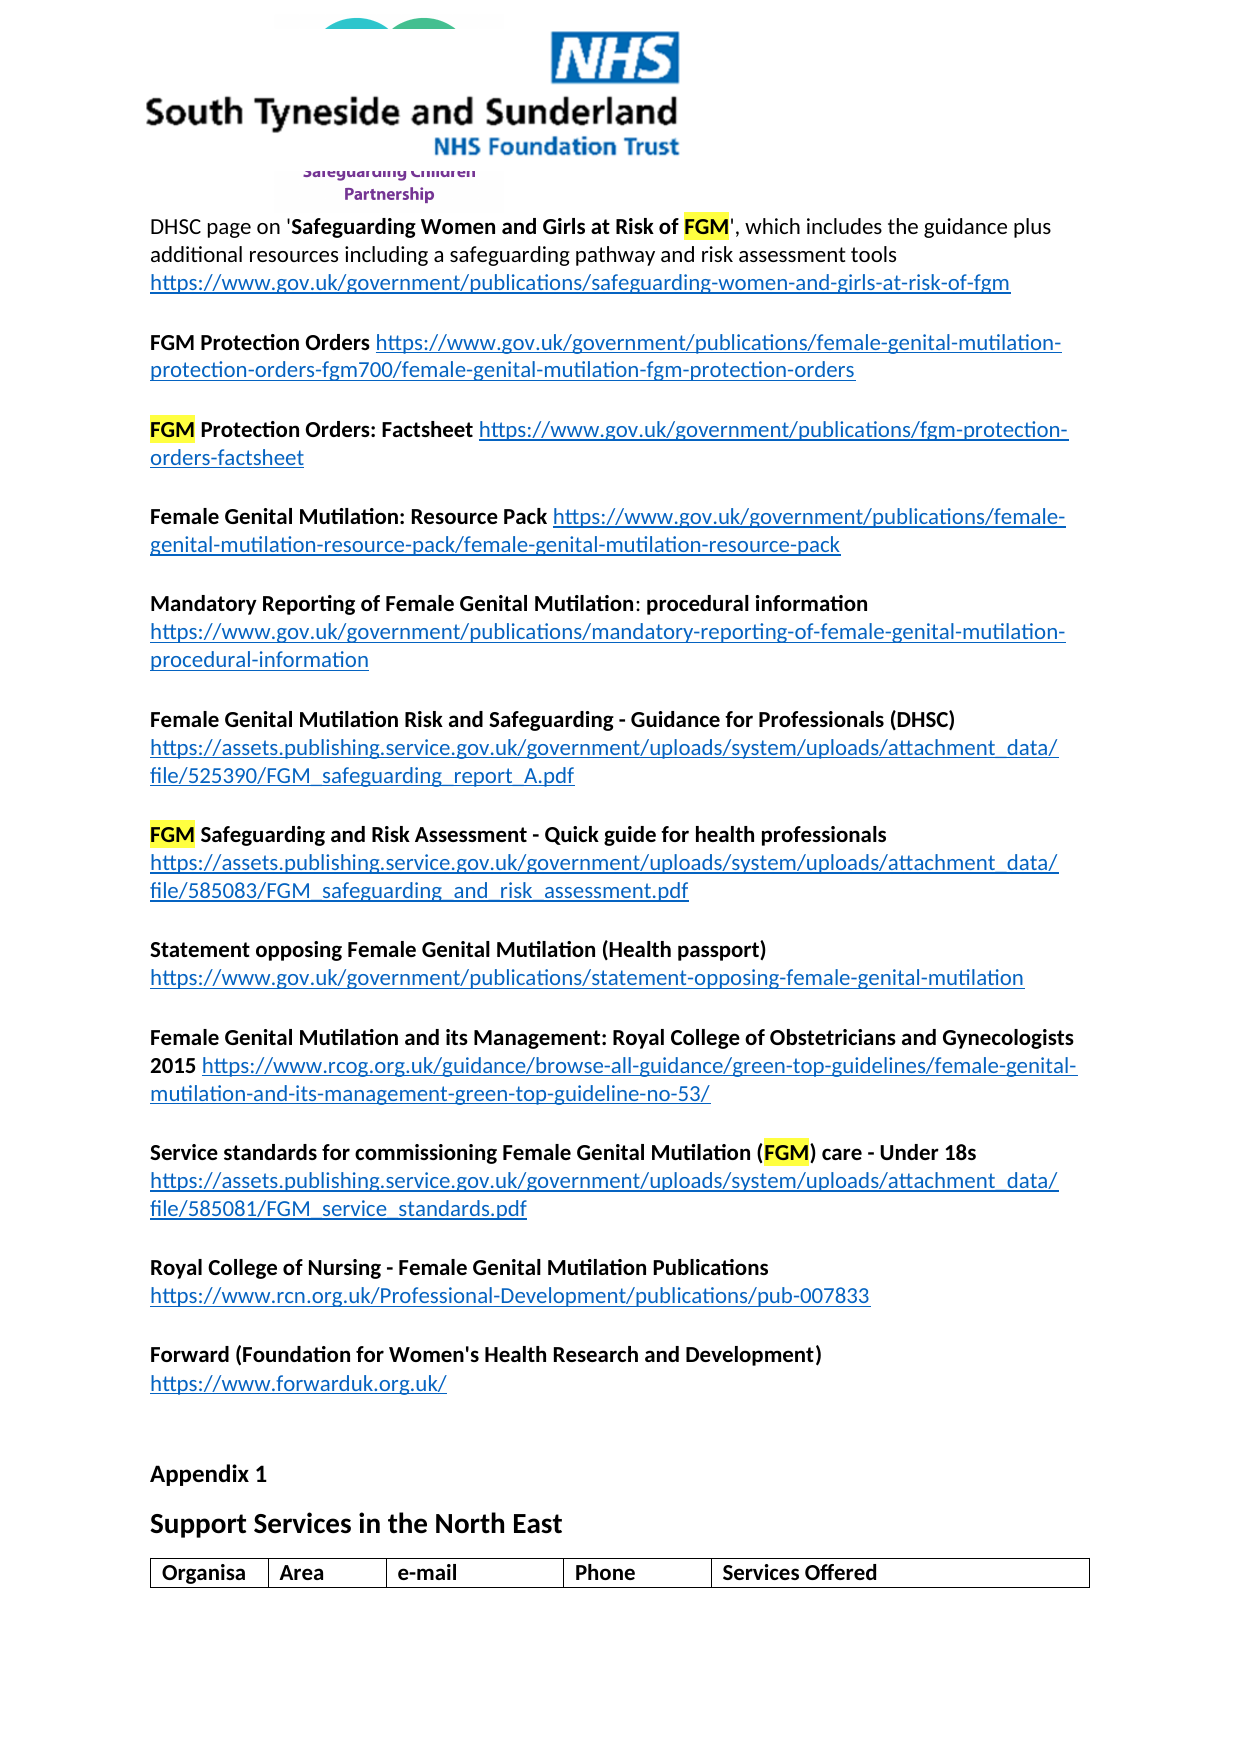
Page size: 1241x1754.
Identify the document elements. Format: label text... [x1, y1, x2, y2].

text FGM Safeguarding and Risk Assessment - Quick guide for health professionals https://assets.publishing.service.gov.uk/government/uploads/system/uploads/attachment_data/file/585083/FGM_safeguarding_and_risk_assessment.pdf [150, 820, 1090, 904]
table_header Organisation [151, 1559, 268, 1587]
table_header Area [269, 1559, 386, 1587]
table_header Phone [564, 1559, 711, 1587]
text Forward (Foundation for Women's Health Research and Development) https://www.forwarduk.org.uk/ [150, 1341, 1090, 1397]
table_header Services Offered [712, 1559, 1089, 1587]
text Mandatory Reporting of Female Genital Mutilation: procedural information https://www.gov.uk/government/publications/mandatory-reporting-of-female-genital-mutilation-procedural-information [150, 589, 1090, 673]
text Royal College of Nursing - Female Genital Mutilation Publications https://www.rcn.org.uk/Professional-Development/publications/pub-007833 [150, 1253, 1090, 1309]
text Statement opposing Female Genital Mutilation (Health passport) https://www.gov.uk/government/publications/statement-opposing-female-genital-mutilation [150, 935, 1090, 991]
text Female Genital Mutilation and its Management: Royal College of Obstetricians and Gynecologists 2015 https://www.rcog.org.uk/guidance/browse-all-guidance/green-top-guidelines/female-genital-mutilation-and-its-management-green-top-guideline-no-53/ [150, 1023, 1090, 1107]
text Service standards for commissioning Female Genital Mutilation (FGM) care - Under 18s https://assets.publishing.service.gov.uk/government/uploads/system/uploads/attachment_data/file/585081/FGM_service_standards.pdf [150, 1138, 1090, 1222]
table_header e-mail [387, 1559, 563, 1587]
text Female Genital Mutilation: Resource Pack https://www.gov.uk/government/publications/female-genital-mutilation-resource-pack/female-genital-mutilation-resource-pack [150, 502, 1090, 558]
text FGM Protection Orders https://www.gov.uk/government/publications/female-genital-mutilation-protection-orders-fgm700/female-genital-mutilation-fgm-protection-orders [150, 328, 1090, 384]
text Appendix 1 [150, 1458, 1090, 1488]
text DHSC page on 'Safeguarding Women and Girls at Risk of FGM', which includes the guidance plus additional resources including a safeguarding pathway and risk assessment tools https://www.gov.uk/government/publications/safeguarding-women-and-girls-at-risk-of-fgm [150, 212, 1090, 296]
text Female Genital Mutilation Risk and Safeguarding - Guidance for Professionals (DHSC) https://assets.publishing.service.gov.uk/government/uploads/system/uploads/attachment_data/file/525390/FGM_safeguarding_report_A.pdf [150, 705, 1090, 789]
picture [144, 14, 692, 213]
text Support Services in the North East [150, 1505, 1090, 1541]
text FGM Protection Orders: Factsheet https://www.gov.uk/government/publications/fgm-protection-orders-factsheet [150, 415, 1090, 471]
